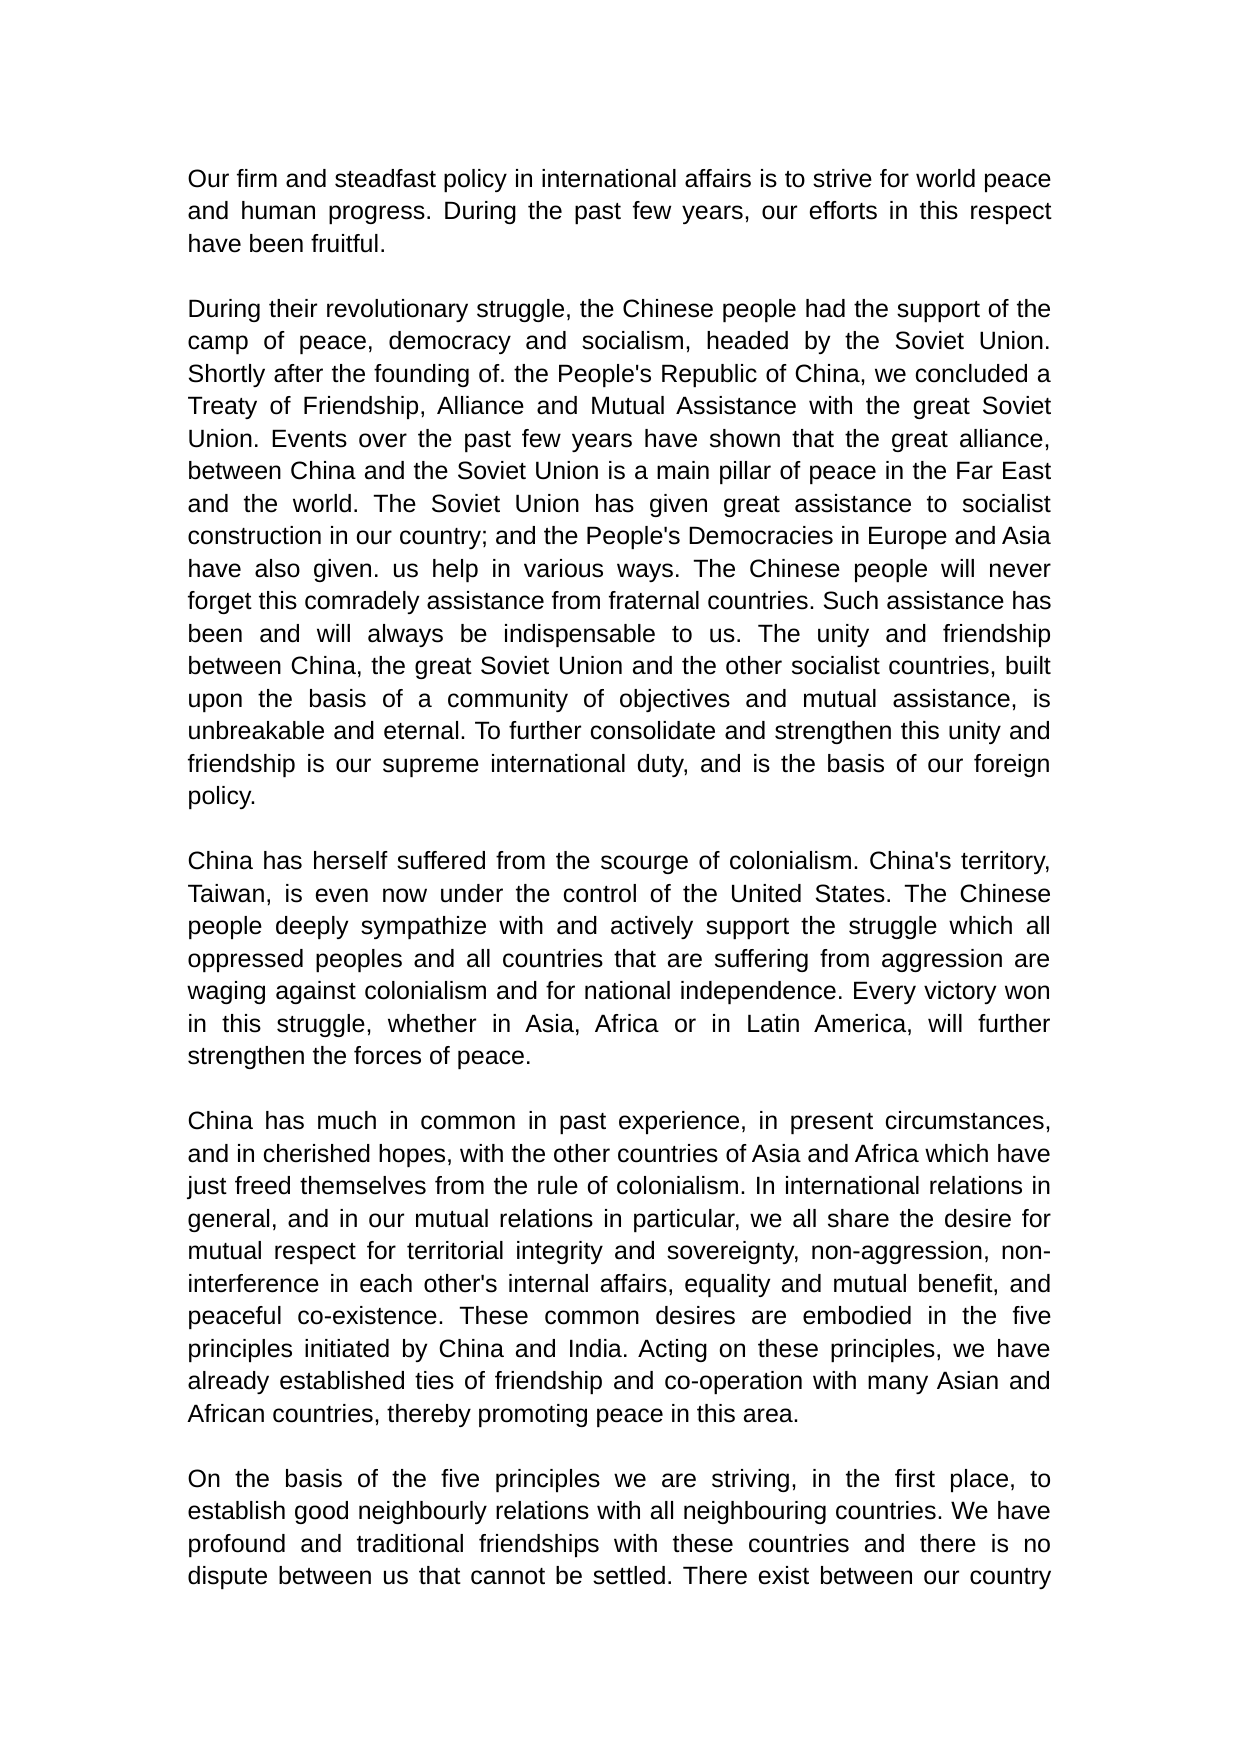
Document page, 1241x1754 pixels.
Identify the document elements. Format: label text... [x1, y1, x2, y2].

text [187, 1462, 1053, 1592]
text Our firm and steadfast policy in international affairs is to strive for world peace and human progress. During the past few years, our efforts in this respect have been fruitful. [187, 162, 1053, 259]
text China has herself suffered from the scourge of colonialism. China's territory, Taiwan, is even now under the control of the United States. The Chinese people deeply sympathize with and actively support the struggle which all oppressed peoples and all countries that are suffering from aggression are waging against colonialism and for national independence. Every victory won in this struggle, whether in Asia, Africa or in Latin America, will further strengthen the forces of peace. [187, 844, 1053, 1072]
text During their revolutionary struggle, the Chinese people had the support of the camp of peace, democracy and socialism, headed by the Soviet Union. Shortly after the founding of. the People's Republic of China, we concluded a Treaty of Friendship, Alliance and Mutual Assistance with the great Soviet Union. Events over the past few years have shown that the great alliance, between China and the Soviet Union is a main pillar of peace in the Far East and the world. The Soviet Union has given great assistance to socialist construction in our country; and the People's Democracies in Europe and Asia have also given. us help in various ways. The Chinese people will never forget this comradely assistance from fraternal countries. Such assistance has been and will always be indispensable to us. The unity and friendship between China, the great Soviet Union and the other socialist countries, built upon the basis of a community of objectives and mutual assistance, is unbreakable and eternal. To further consolidate and strengthen this unity and friendship is our supreme international duty, and is the basis of our foreign policy. [187, 292, 1053, 812]
text China has much in common in past experience, in present circumstances, and in cherished hopes, with the other countries of Asia and Africa which have just freed themselves from the rule of colonialism. In international relations in general, and in our mutual relations in particular, we all share the desire for mutual respect for territorial integrity and sovereignty, non-aggression, non-interference in each other's internal affairs, equality and mutual benefit, and peaceful co-existence. These common desires are embodied in the five principles initiated by China and India. Acting on these principles, we have already established ties of friendship and co-operation with many Asian and African countries, thereby promoting peace in this area. [187, 1104, 1053, 1429]
